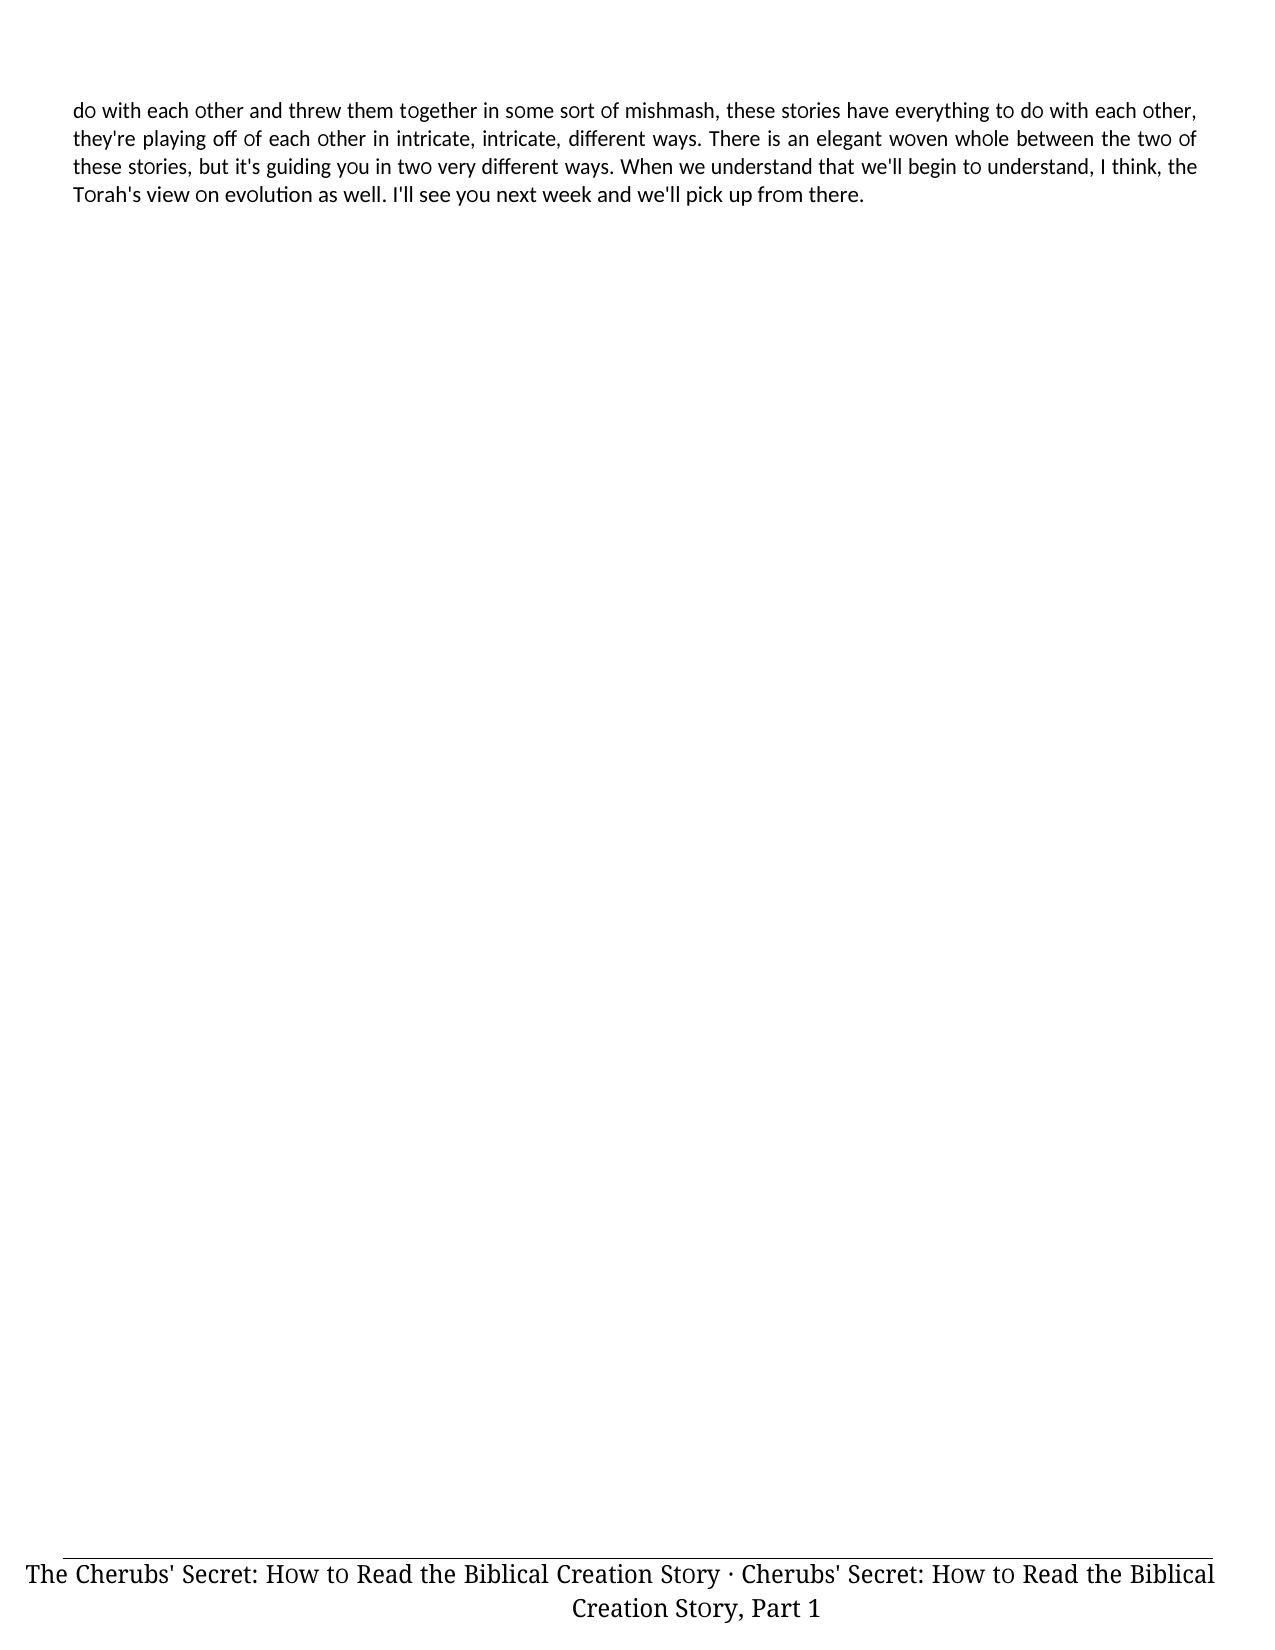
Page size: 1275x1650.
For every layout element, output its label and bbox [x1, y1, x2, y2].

text [73, 96, 1198, 208]
